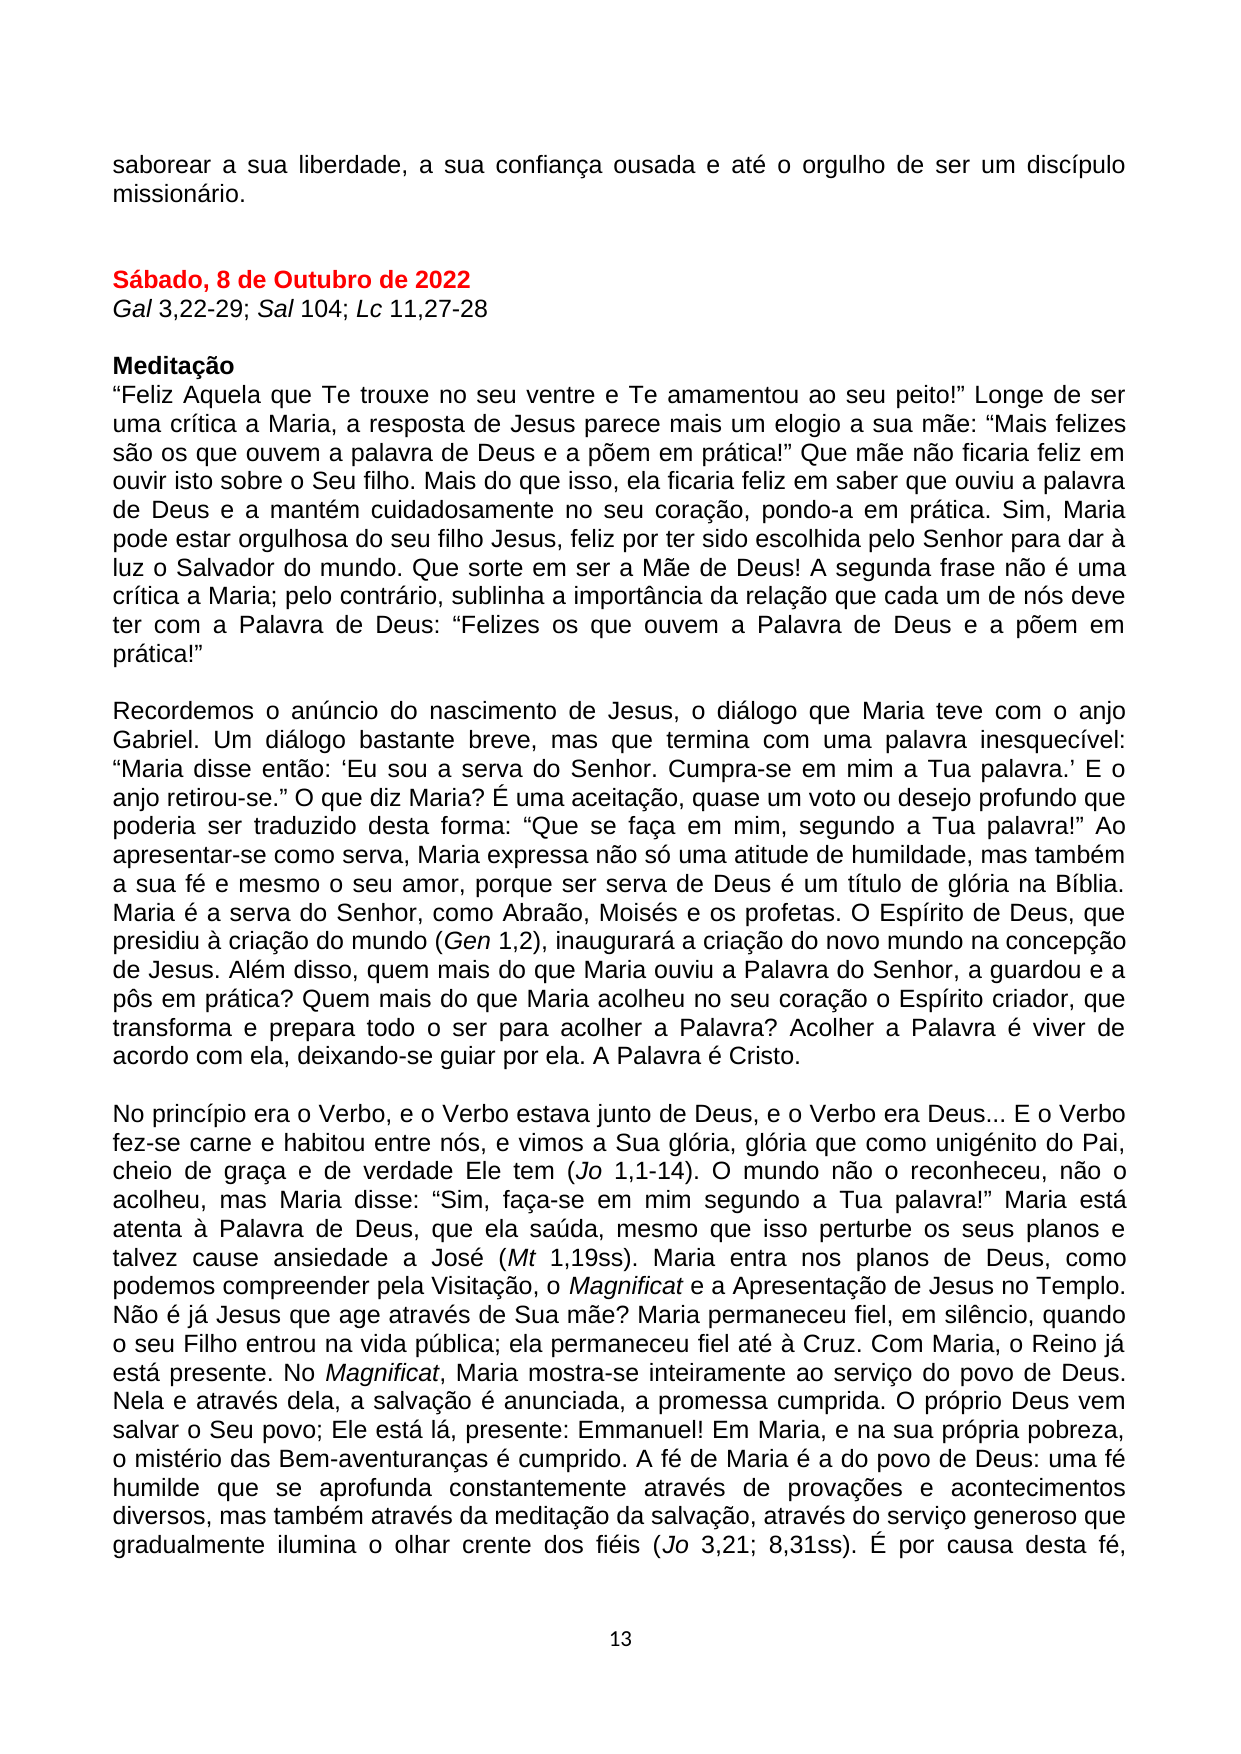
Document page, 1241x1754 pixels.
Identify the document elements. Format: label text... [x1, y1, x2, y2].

text “Feliz Aquela que Te trouxe no seu ventre e Te amamentou ao seu peito!” Longe de ser uma crítica a Maria, a resposta de Jesus parece mais um elogio a sua mãe: “Mais felizes são os que ouvem a palavra de Deus e a põem em prática!” Que mãe não ficaria feliz em ouvir isto sobre o Seu filho. Mais do que isso, ela ficaria feliz em saber que ouviu a palavra de Deus e a mantém cuidadosamente no seu coração, pondo-a em prática. Sim, Maria pode estar orgulhosa do seu filho Jesus, feliz por ter sido escolhida pelo Senhor para dar à luz o Salvador do mundo. Que sorte em ser a Mãe de Deus! A segunda frase não é uma crítica a Maria; pelo contrário, sublinha a importância da relação que cada um de nós deve ter com a Palavra de Deus: “Felizes os que ouvem a Palavra de Deus e a põem em prática!” [112, 380, 1128, 667]
text Gal 3,22-29; Sal 104; Lc 11,27-28 [112, 294, 1128, 322]
text Sábado, 8 de Outubro de 2022 [112, 265, 1128, 294]
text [112, 1099, 1128, 1559]
text Recordemos o anúncio do nascimento de Jesus, o diálogo que Maria teve com o anjo Gabriel. Um diálogo bastante breve, mas que termina com uma palavra inesquecível: “Maria disse então: ‘Eu sou a serva do Senhor. Cumpra-se em mim a Tua palavra.’ E o anjo retirou-se.” O que diz Maria? É uma aceitação, quase um voto ou desejo profundo que poderia ser traduzido desta forma: “Que se faça em mim, segundo a Tua palavra!” Ao apresentar-se como serva, Maria expressa não só uma atitude de humildade, mas também a sua fé e mesmo o seu amor, porque ser serva de Deus é um título de glória na Bíblia. Maria é a serva do Senhor, como Abraão, Moisés e os profetas. O Espírito de Deus, que presidiu à criação do mundo (Gen 1,2), inaugurará a criação do novo mundo na concepção de Jesus. Além disso, quem mais do que Maria ouviu a Palavra do Senhor, a guardou e a pôs em prática? Quem mais do que Maria acolheu no seu coração o Espírito criador, que transforma e prepara todo o ser para acolher a Palavra? Acolher a Palavra é viver de acordo com ela, deixando-se guiar por ela. A Palavra é Cristo. [112, 696, 1128, 1070]
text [112, 150, 1128, 207]
text Meditação [112, 351, 1128, 380]
